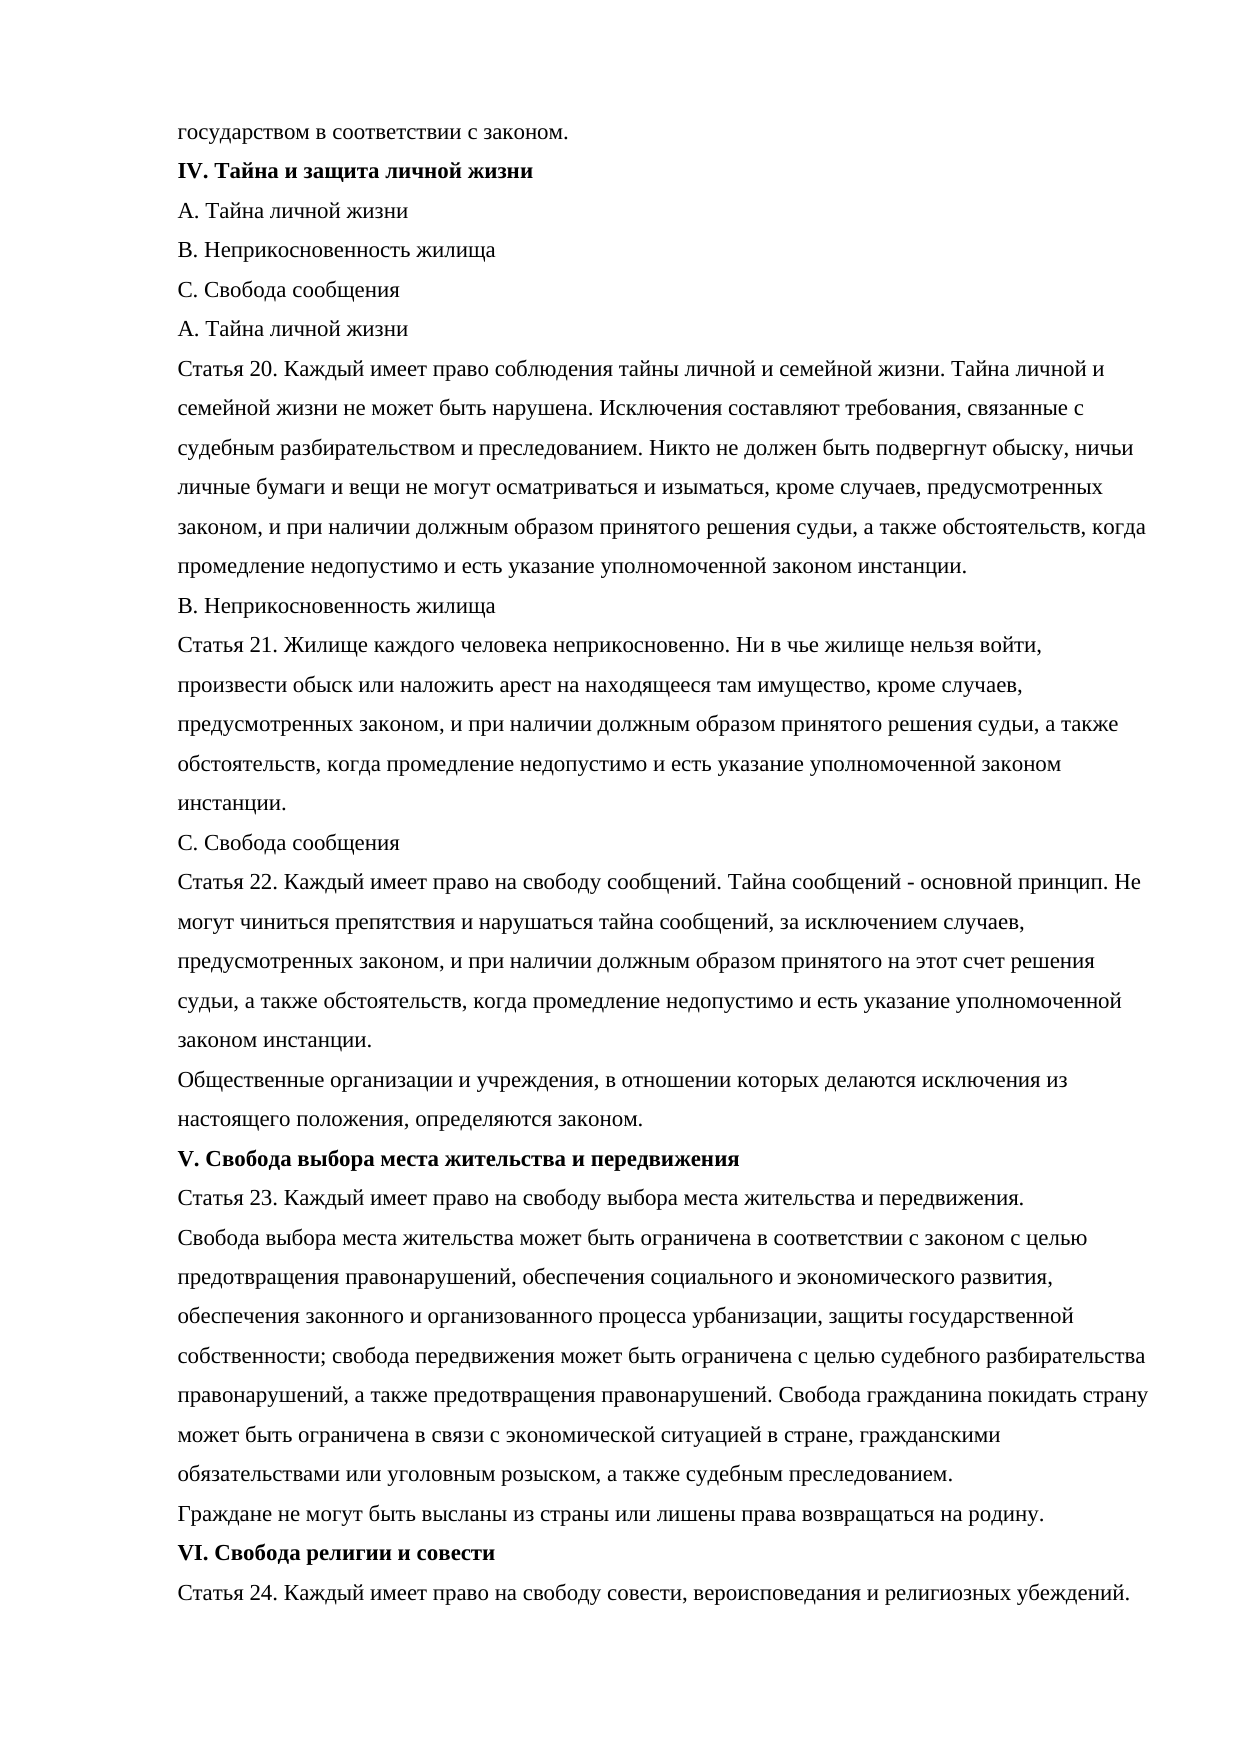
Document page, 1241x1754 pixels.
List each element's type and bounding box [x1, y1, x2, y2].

text [177, 118, 1152, 1605]
